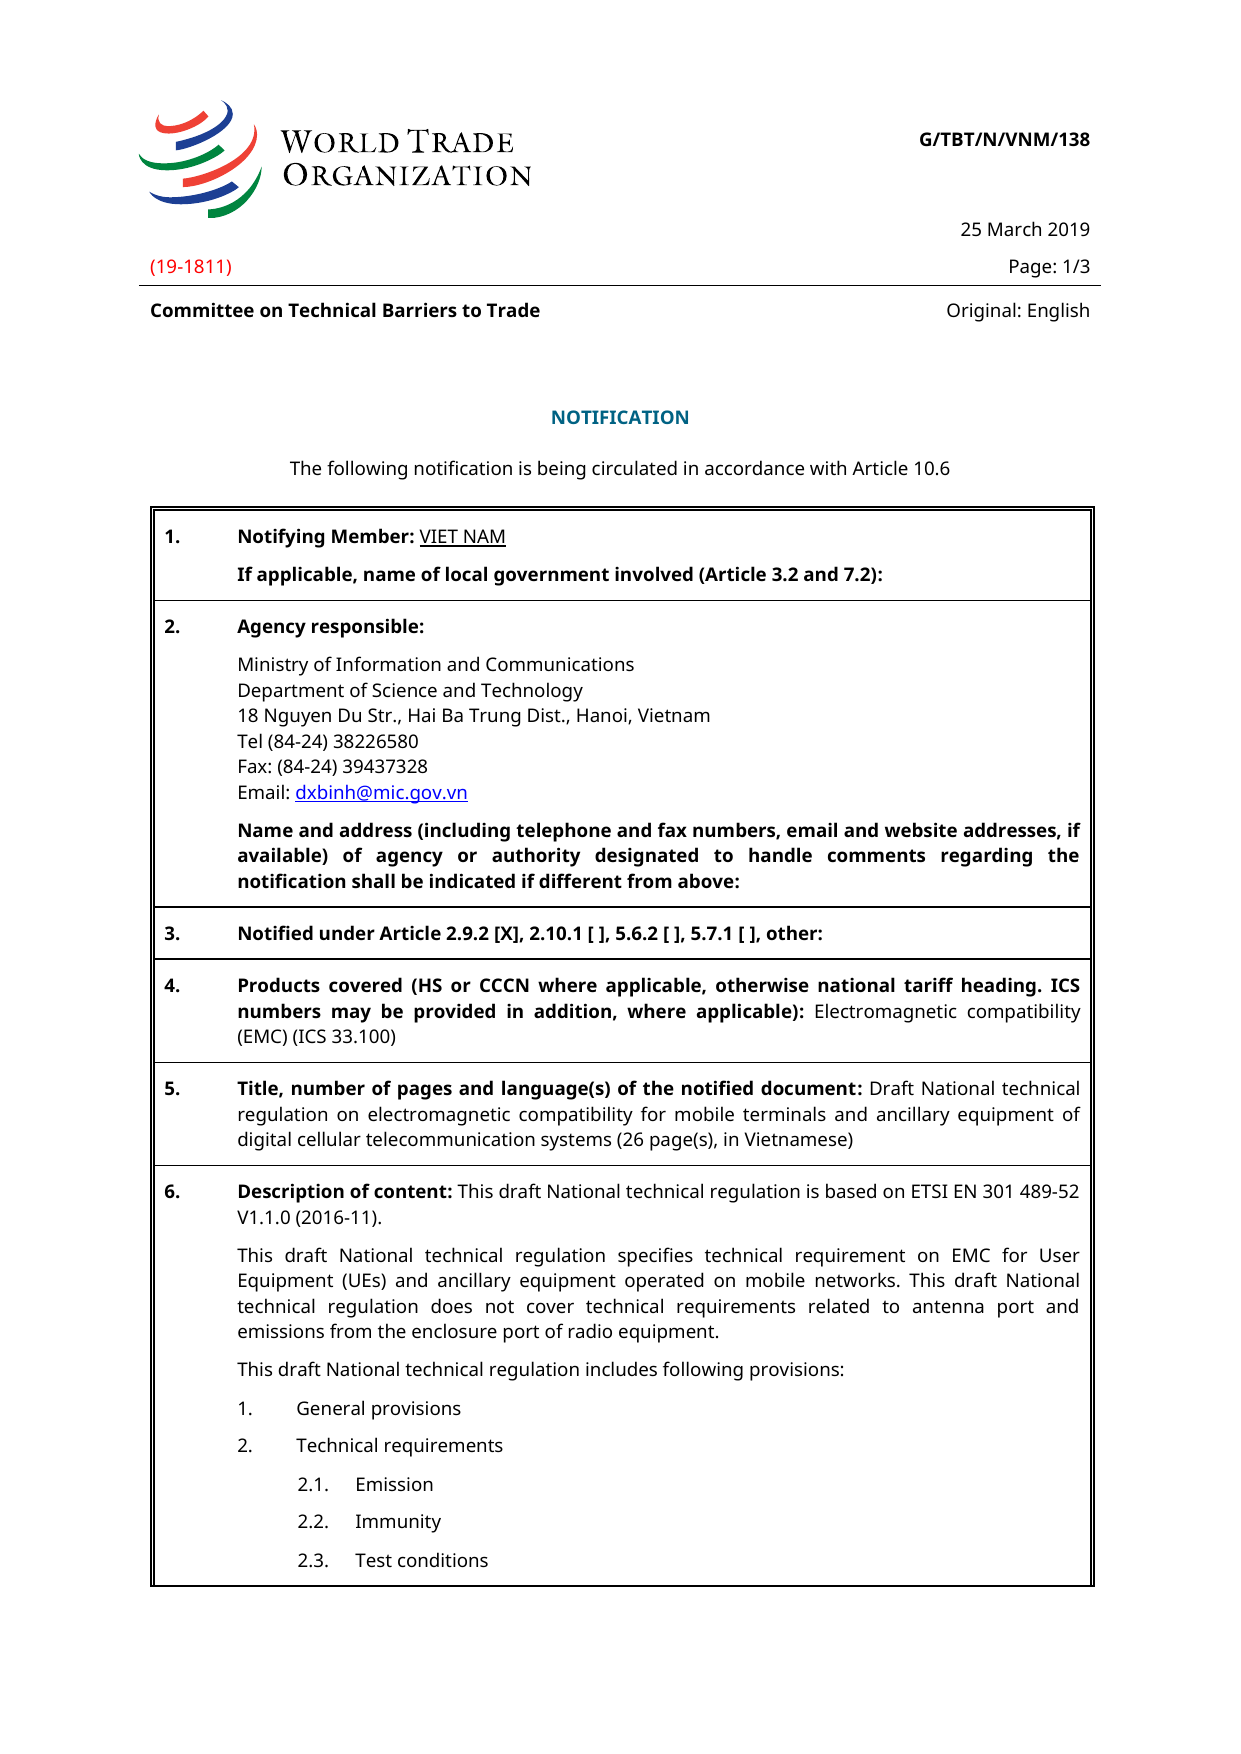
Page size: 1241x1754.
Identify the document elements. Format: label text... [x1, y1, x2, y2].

table_cell Products covered (HS or CCCN where applicable, otherwise national tariff heading. ICS numbers may be provided in addition, where applicable): Electromagnetic compatibility (EMC) (ICS 33.100) [225, 960, 1090, 1061]
table_header Notifying Member: Viet Nam If applicable, name of local government involved (Article 3.2 and 7.2): [225, 511, 1090, 599]
text The following notification is being circulated in accordance with Article 10.6 [150, 455, 1090, 481]
table_cell Agency responsible: Ministry of Information and Communications Department of Science and Technology 18 Nguyen Du Str., Hai Ba Trung Dist., Hanoi, Vietnam Tel (84-24) 38226580 Fax: (84-24) 39437328 Email: dxbinh@mic.gov.vn Name and address (including telephone and fax numbers, email and website addresses, if available) of agency or authority designated to handle comments regarding the notification shall be indicated if different from above: [225, 601, 1090, 906]
table_cell 5. [155, 1063, 225, 1164]
table_cell 6. [155, 1166, 225, 1585]
title NOTIFICATION [150, 405, 1090, 430]
table_header 1. [155, 511, 225, 599]
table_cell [225, 1166, 1090, 1585]
table_cell 3. [155, 908, 225, 958]
table_cell Notified under Article 2.9.2 [X], 2.10.1 [ ], 5.6.2 [ ], 5.7.1 [ ], other: [225, 908, 1090, 958]
table_cell 4. [155, 960, 225, 1061]
table_cell 2. [155, 601, 225, 906]
table_cell Title, number of pages and language(s) of the notified document: Draft National technical regulation on electromagnetic compatibility for mobile terminals and ancillary equipment of digital cellular telecommunication systems (26 page(s), in Vietnamese) [225, 1063, 1090, 1164]
